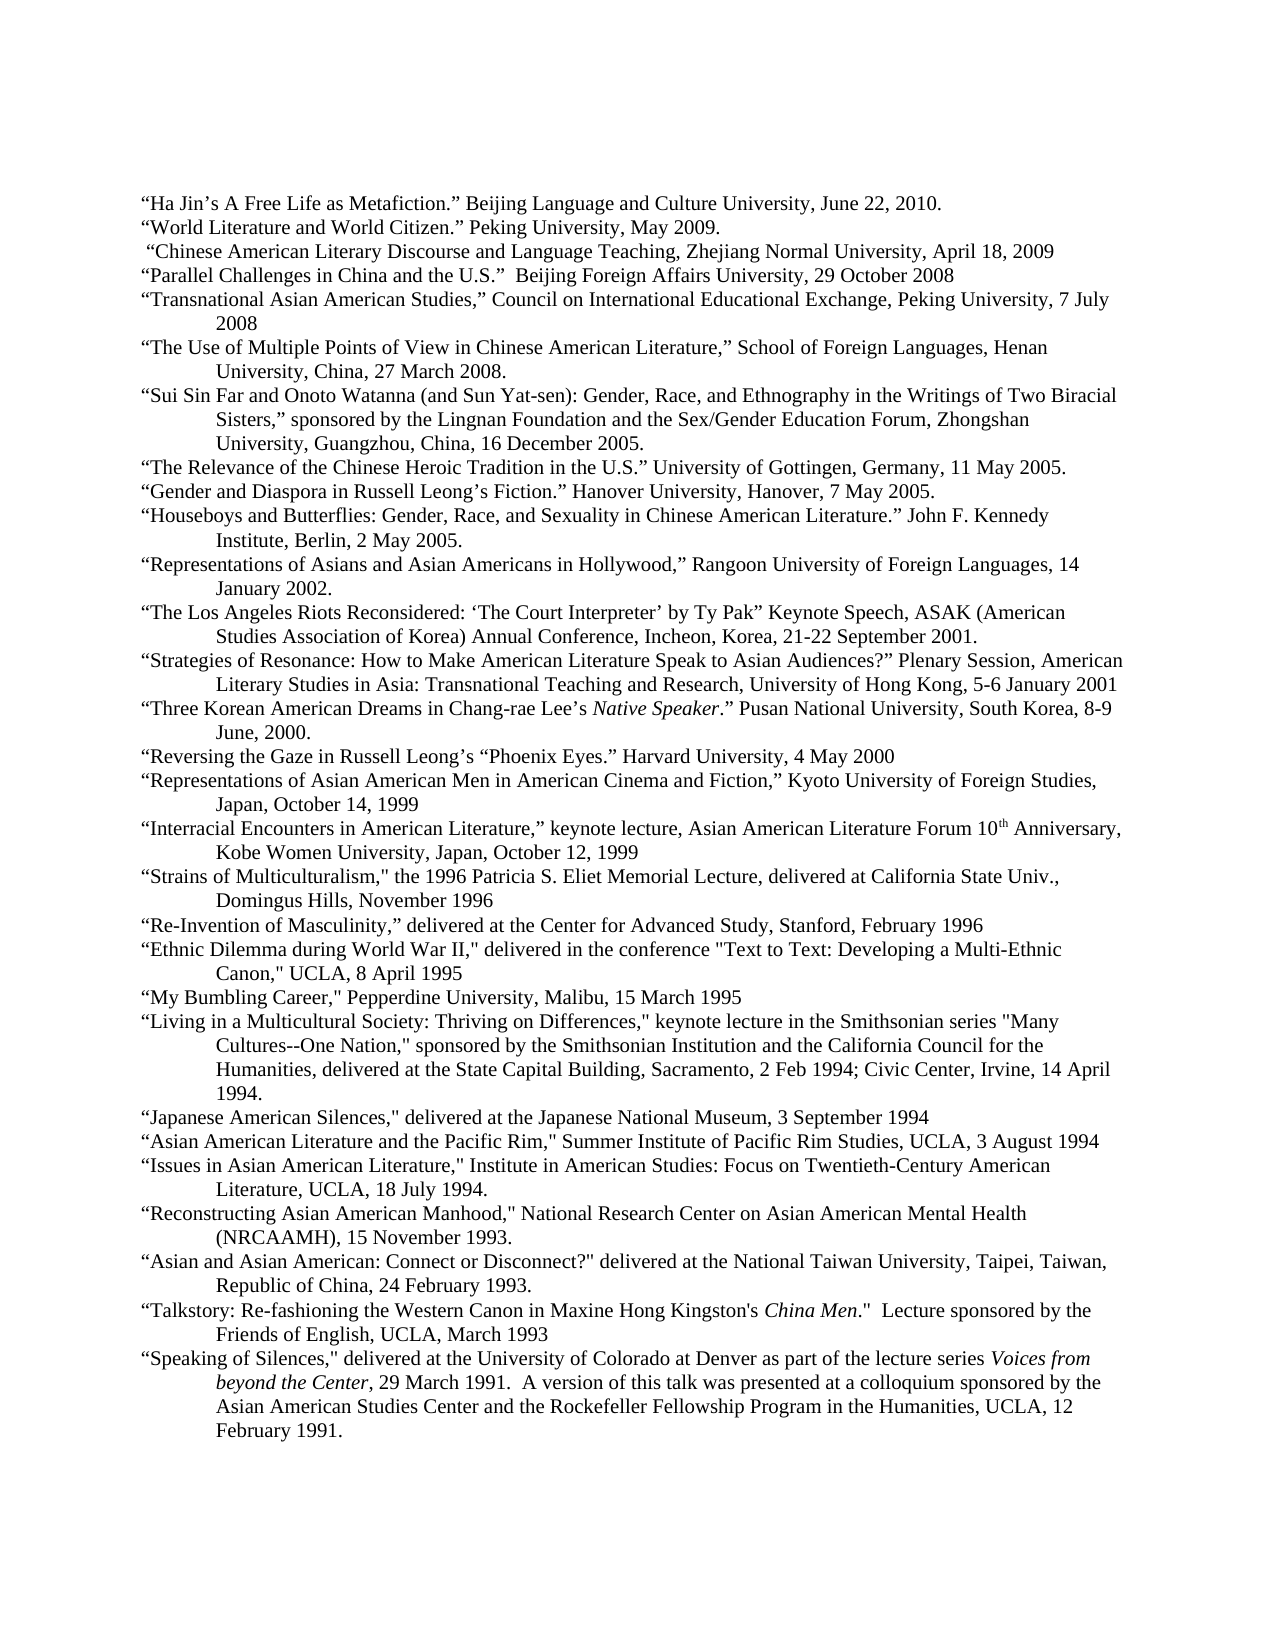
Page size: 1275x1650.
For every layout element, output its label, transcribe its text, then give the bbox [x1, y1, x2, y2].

text “Speaking of Silences," delivered at the University of Colorado at Denver as part of the lecture series Voices from beyond the Center, 29 March 1991. A version of this talk was presented at a colloquium sponsored by the Asian American Studies Center and the Rockefeller Fellowship Program in the Humanities, UCLA, 12 February 1991. [141, 1346, 1125, 1442]
text “Reconstructing Asian American Manhood," National Research Center on Asian American Mental Health (NRCAAMH), 15 November 1993. [141, 1201, 1125, 1249]
text “Re-Invention of Masculinity,” delivered at the Center for Advanced Study, Stanford, February 1996 [141, 912, 1125, 937]
text “The Relevance of the Chinese Heroic Tradition in the U.S.” University of Gottingen, Germany, 11 May 2005. [141, 455, 1125, 479]
text “Reversing the Gaze in Russell Leong’s “Phoenix Eyes.” Harvard University, 4 May 2000 [141, 744, 1125, 768]
text “Parallel Challenges in China and the U.S.” Beijing Foreign Affairs University, 29 October 2008 [141, 263, 1125, 287]
text “Chinese American Literary Discourse and Language Teaching, Zhejiang Normal University, April 18, 2009 [141, 239, 1125, 263]
text “Talkstory: Re-fashioning the Western Canon in Maxine Hong Kingston's China Men." Lecture sponsored by the Friends of English, UCLA, March 1993 [141, 1297, 1125, 1346]
text “Japanese American Silences," delivered at the Japanese National Museum, 3 September 1994 [141, 1105, 1125, 1129]
text “Sui Sin Far and Onoto Watanna (and Sun Yat-sen): Gender, Race, and Ethnography in the Writings of Two Biracial Sisters,” sponsored by the Lingnan Foundation and the Sex/Gender Education Forum, Zhongshan University, Guangzhou, China, 16 December 2005. [141, 383, 1125, 455]
text “World Literature and World Citizen.” Peking University, May 2009. [141, 215, 1125, 239]
text “My Bumbling Career," Pepperdine University, Malibu, 15 March 1995 [141, 985, 1125, 1009]
text “Living in a Multicultural Society: Thriving on Differences," keynote lecture in the Smithsonian series "Many Cultures--One Nation," sponsored by the Smithsonian Institution and the California Council for the Humanities, delivered at the State Capital Building, Sacramento, 2 Feb 1994; Civic Center, Irvine, 14 April 1994. [141, 1009, 1125, 1105]
text “Representations of Asian American Men in American Cinema and Fiction,” Kyoto University of Foreign Studies, Japan, October 14, 1999 [141, 768, 1125, 816]
text “Issues in Asian American Literature," Institute in American Studies: Focus on Twentieth-Century American Literature, UCLA, 18 July 1994. [141, 1153, 1125, 1201]
text “The Los Angeles Riots Reconsidered: ‘The Court Interpreter’ by Ty Pak” Keynote Speech, ASAK (American Studies Association of Korea) Annual Conference, Incheon, Korea, 21-22 September 2001. [141, 600, 1125, 648]
text “Houseboys and Butterflies: Gender, Race, and Sexuality in Chinese American Literature.” John F. Kennedy Institute, Berlin, 2 May 2005. [141, 503, 1125, 552]
text “Representations of Asians and Asian Americans in Hollywood,” Rangoon University of Foreign Languages, 14 January 2002. [141, 552, 1125, 600]
text “Gender and Diaspora in Russell Leong’s Fiction.” Hanover University, Hanover, 7 May 2005. [141, 479, 1125, 503]
text “Transnational Asian American Studies,” Council on International Educational Exchange, Peking University, 7 July 2008 [141, 287, 1125, 335]
text “Asian and Asian American: Connect or Disconnect?" delivered at the National Taiwan University, Taipei, Taiwan, Republic of China, 24 February 1993. [141, 1249, 1125, 1297]
text “Asian American Literature and the Pacific Rim," Summer Institute of Pacific Rim Studies, UCLA, 3 August 1994 [141, 1129, 1125, 1153]
text “Ha Jin’s A Free Life as Metafiction.” Beijing Language and Culture University, June 22, 2010. [141, 191, 1125, 215]
text “Three Korean American Dreams in Chang-rae Lee’s Native Speaker.” Pusan National University, South Korea, 8-9 June, 2000. [141, 696, 1125, 744]
text “Ethnic Dilemma during World War II," delivered in the conference "Text to Text: Developing a Multi-Ethnic Canon," UCLA, 8 April 1995 [141, 937, 1125, 985]
text “Interracial Encounters in American Literature,” keynote lecture, Asian American Literature Forum 10th Anniversary, Kobe Women University, Japan, October 12, 1999 [141, 816, 1125, 864]
text “Strategies of Resonance: How to Make American Literature Speak to Asian Audiences?” Plenary Session, American Literary Studies in Asia: Transnational Teaching and Research, University of Hong Kong, 5-6 January 2001 [141, 648, 1125, 696]
text “Strains of Multiculturalism," the 1996 Patricia S. Eliet Memorial Lecture, delivered at California State Univ., Domingus Hills, November 1996 [141, 864, 1125, 912]
text “The Use of Multiple Points of View in Chinese American Literature,” School of Foreign Languages, Henan University, China, 27 March 2008. [141, 335, 1125, 383]
